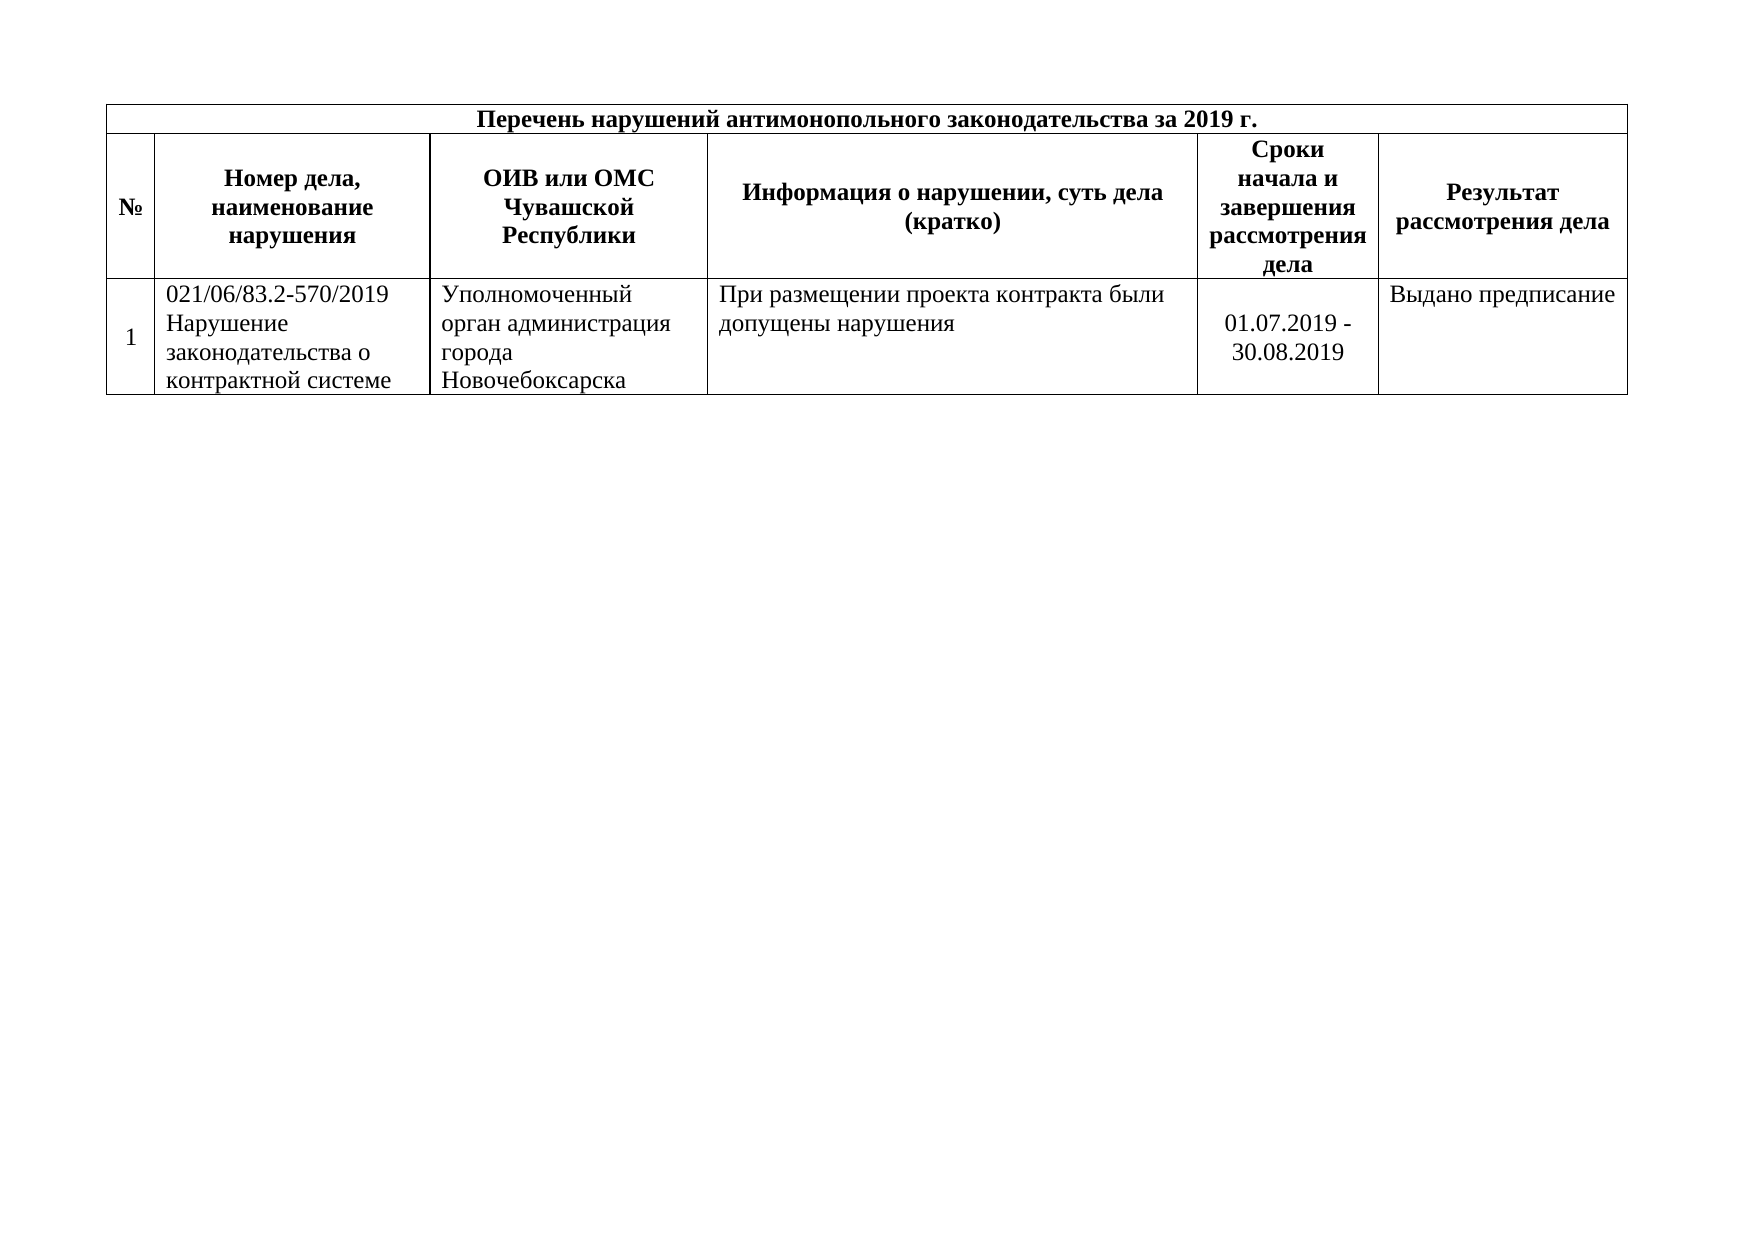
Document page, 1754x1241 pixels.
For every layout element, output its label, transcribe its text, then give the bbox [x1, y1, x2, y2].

table_cell Информация о нарушении, суть дела (кратко) [708, 134, 1197, 278]
table_cell 01.07.2019 - 30.08.2019 [1198, 279, 1378, 394]
table_cell 1 [107, 279, 154, 394]
table_cell Результат рассмотрения дела [1379, 134, 1627, 278]
table_cell Сроки начала и завершения рассмотрения дела [1198, 134, 1378, 278]
table_cell № [107, 134, 154, 278]
table_cell ОИВ или ОМС Чувашской Республики [431, 134, 707, 278]
table_cell Выдано предписание [1379, 279, 1627, 394]
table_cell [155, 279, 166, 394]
table_header Перечень нарушений антимонопольного законодательства за 2019 г. [107, 105, 1627, 133]
table_cell При размещении проекта контракта были допущены нарушения [708, 279, 1197, 394]
table_cell Номер дела, наименование нарушения [155, 134, 429, 278]
table_cell Уполномоченный орган администрация города Новочебоксарска [431, 279, 707, 394]
table_cell 021/06/83.2-570/2019 Нарушение законодательства о контрактной системе [288, 279, 429, 394]
